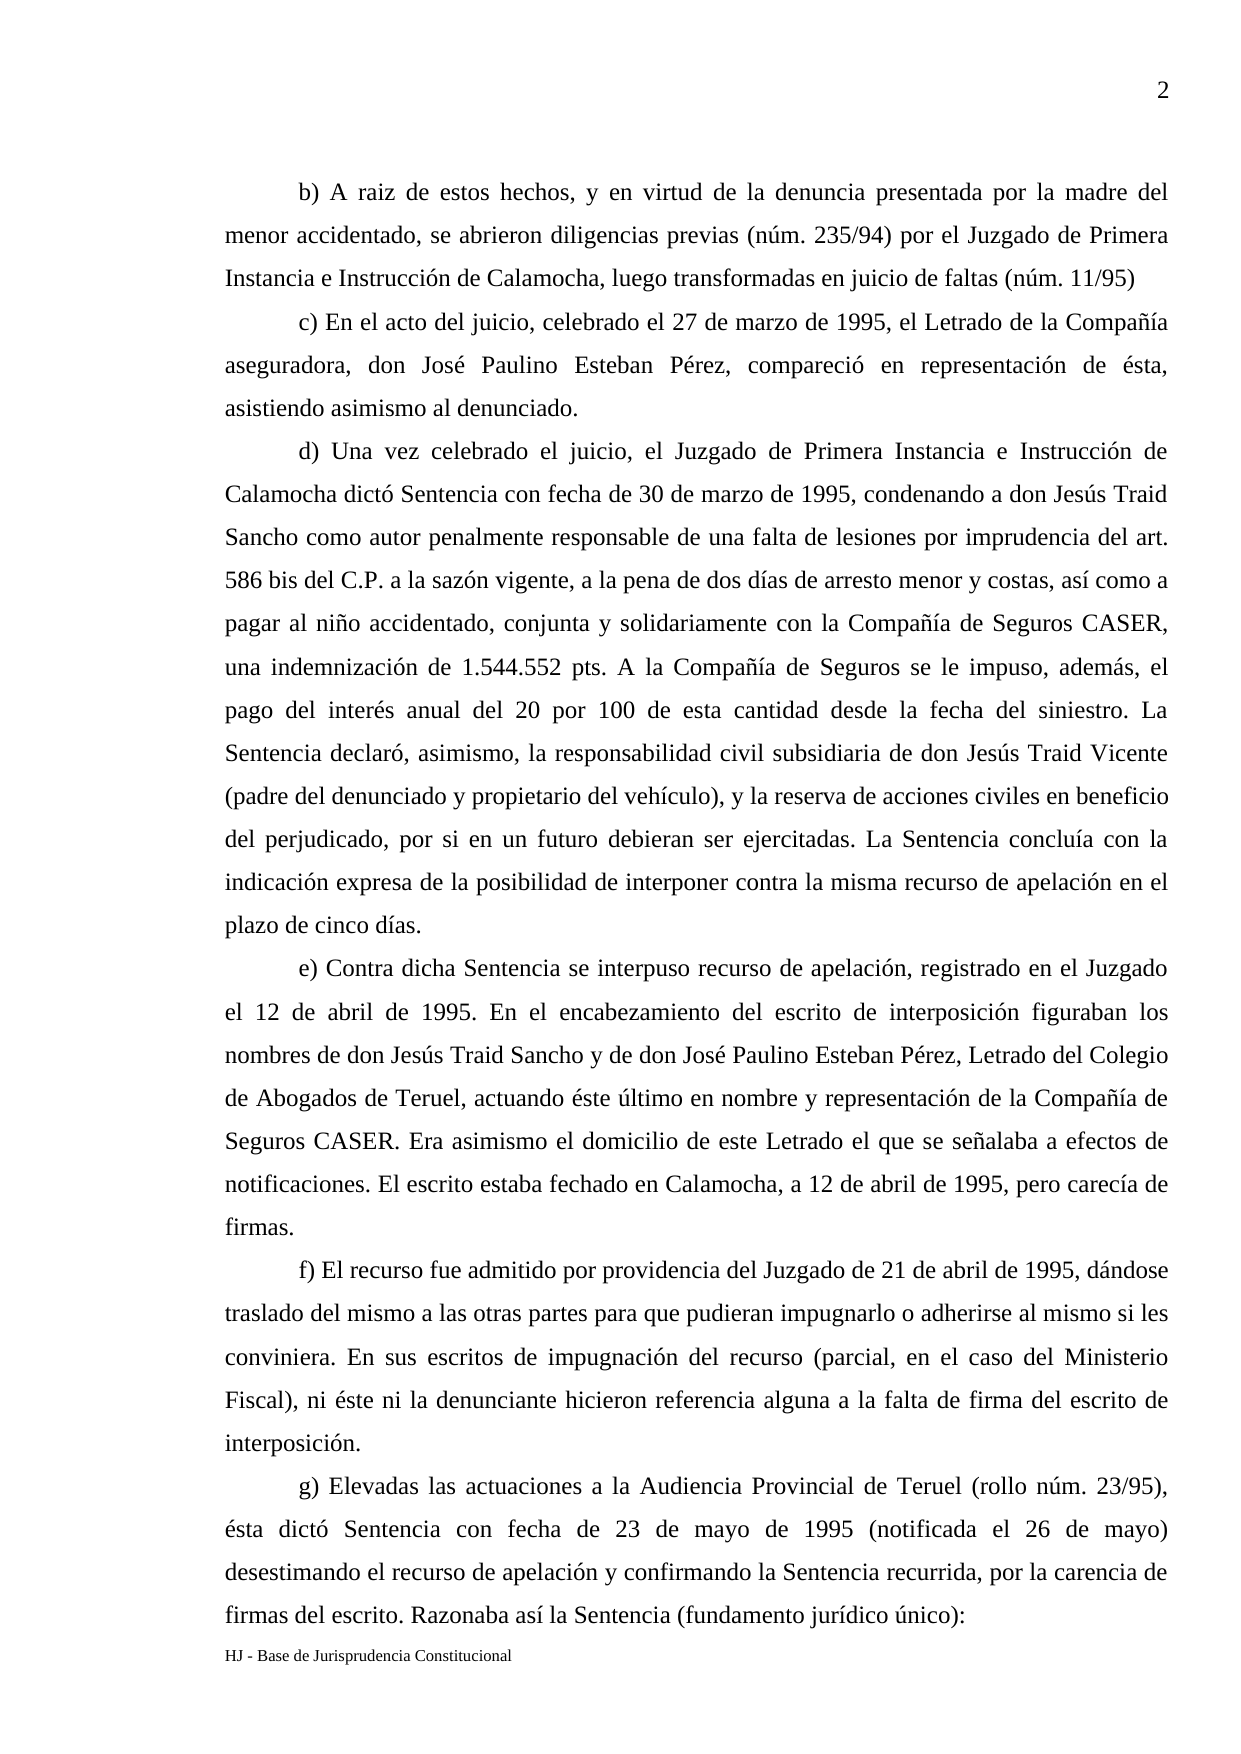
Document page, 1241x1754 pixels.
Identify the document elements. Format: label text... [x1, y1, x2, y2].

text d) Una vez celebrado el juicio, el Juzgado de Primera Instancia e Instrucción de Calamocha dictó Sentencia con fecha de 30 de marzo de 1995, condenando a don Jesús Traid Sancho como autor penalmente responsable de una falta de lesiones por imprudencia del art. 586 bis del C.P. a la sazón vigente, a la pena de dos días de arresto menor y costas, así como a pagar al niño accidentado, conjunta y solidariamente con la Compañía de Seguros CASER, una indemnización de 1.544.552 pts. A la Compañía de Seguros se le impuso, además, el pago del interés anual del 20 por 100 de esta cantidad desde la fecha del siniestro. La Sentencia declaró, asimismo, la responsabilidad civil subsidiaria de don Jesús Traid Vicente (padre del denunciado y propietario del vehículo), y la reserva de acciones civiles en beneficio del perjudicado, por si en un futuro debieran ser ejercitadas. La Sentencia concluía con la indicación expresa de la posibilidad de interponer contra la misma recurso de apelación en el plazo de cinco días. [224, 436, 1169, 939]
text c) En el acto del juicio, celebrado el 27 de marzo de 1995, el Letrado de la Compañía aseguradora, don José Paulino Esteban Pérez, compareció en representación de ésta, asistiendo asimismo al denunciado. [224, 307, 1169, 422]
text e) Contra dicha Sentencia se interpuso recurso de apelación, registrado en el Juzgado el 12 de abril de 1995. En el encabezamiento del escrito de interposición figuraban los nombres de don Jesús Traid Sancho y de don José Paulino Esteban Pérez, Letrado del Colegio de Abogados de Teruel, actuando éste último en nombre y representación de la Compañía de Seguros CASER. Era asimismo el domicilio de este Letrado el que se señalaba a efectos de notificaciones. El escrito estaba fechado en Calamocha, a 12 de abril de 1995, pero carecía de firmas. [224, 953, 1169, 1241]
text b) A raiz de estos hechos, y en virtud de la denuncia presentada por la madre del menor accidentado, se abrieron diligencias previas (núm. 235/94) por el Juzgado de Primera Instancia e Instrucción de Calamocha, luego transformadas en juicio de faltas (núm. 11/95) [224, 177, 1169, 292]
text g) Elevadas las actuaciones a la Audiencia Provincial de Teruel (rollo núm. 23/95), ésta dictó Sentencia con fecha de 23 de mayo de 1995 (notificada el 26 de mayo) desestimando el recurso de apelación y confirmando la Sentencia recurrida, por la carencia de firmas del escrito. Razonaba así la Sentencia (fundamento jurídico único): [224, 1471, 1169, 1629]
text f) El recurso fue admitido por providencia del Juzgado de 21 de abril de 1995, dándose traslado del mismo a las otras partes para que pudieran impugnarlo o adherirse al mismo si les conviniera. En sus escritos de impugnación del recurso (parcial, en el caso del Ministerio Fiscal), ni éste ni la denunciante hicieron referencia alguna a la falta de firma del escrito de interposición. [224, 1255, 1169, 1457]
